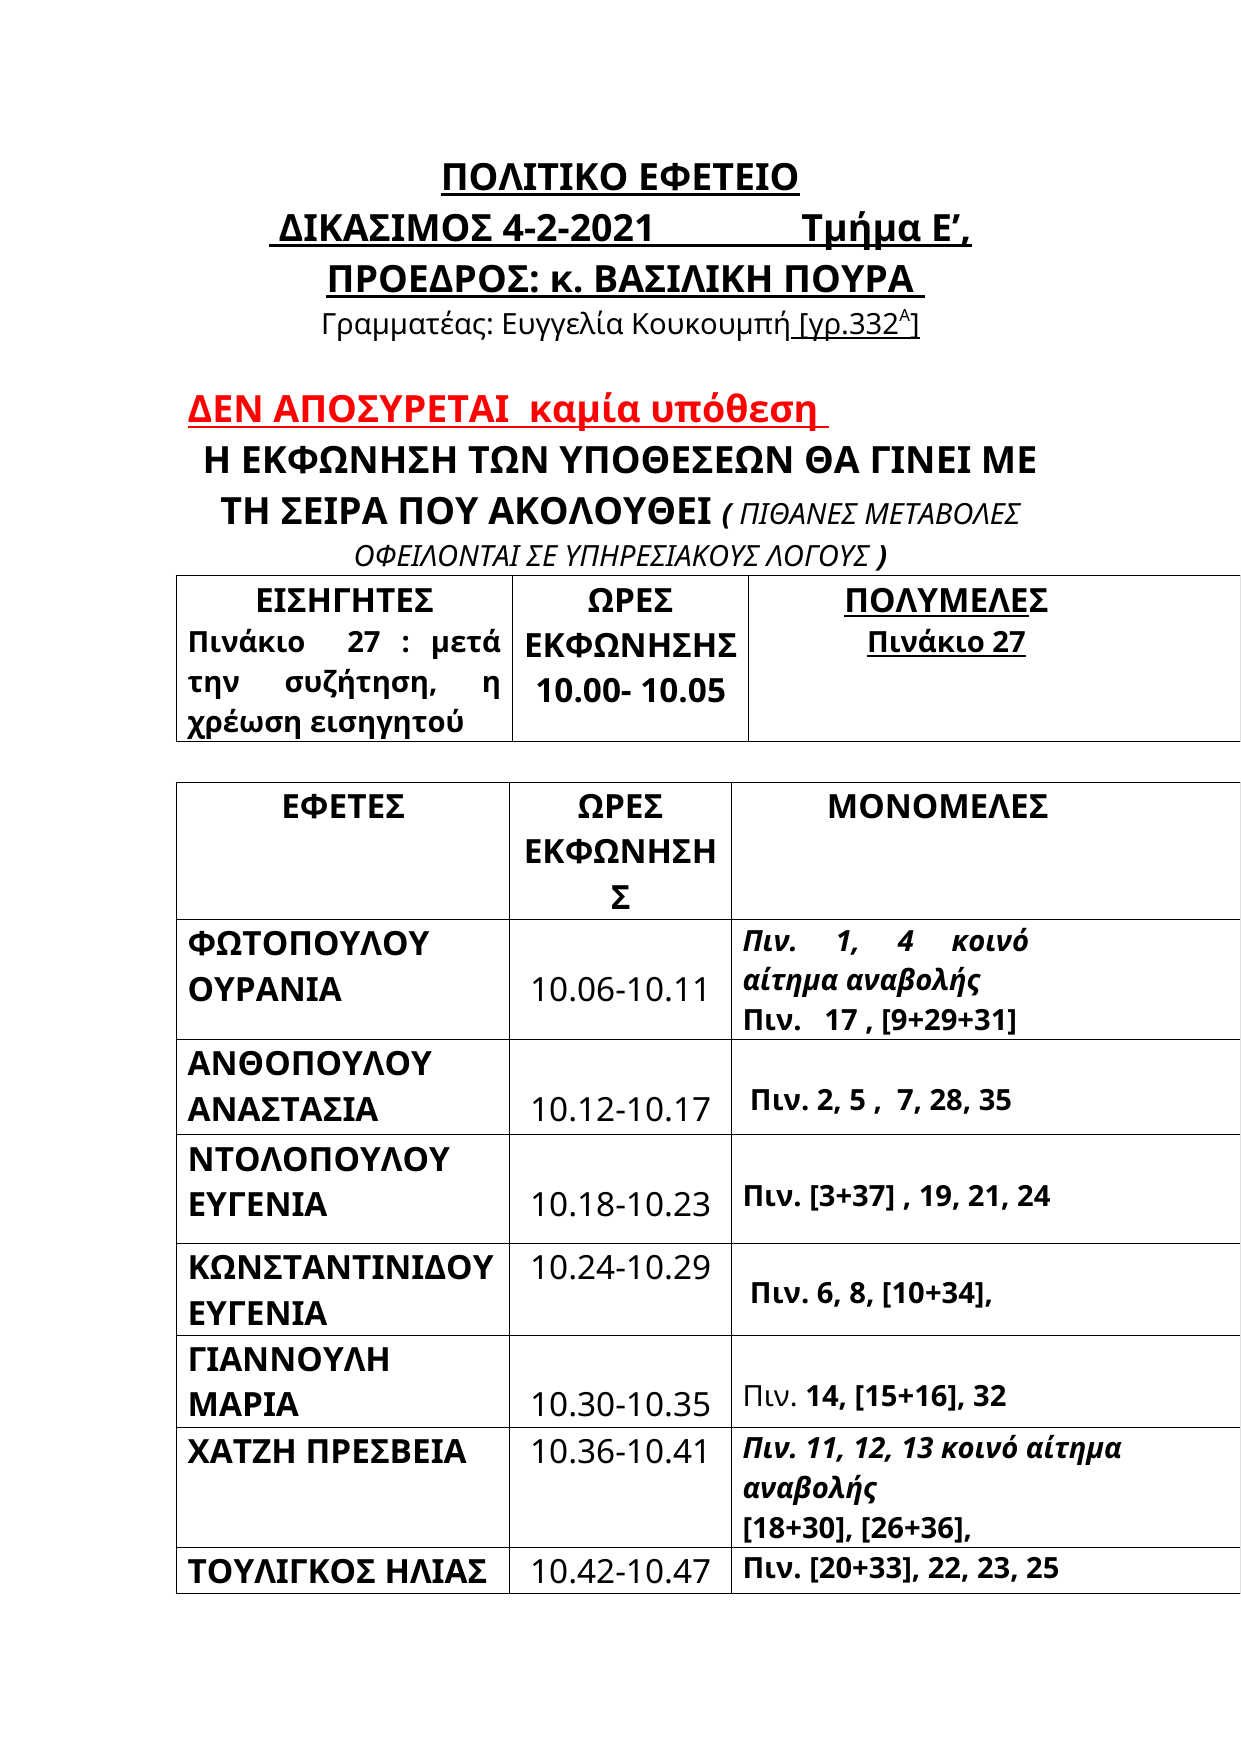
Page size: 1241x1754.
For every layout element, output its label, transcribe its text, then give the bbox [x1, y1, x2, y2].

table_cell ΤΟΥΛΙΓΚΟΣ ΗΛΙΑΣ [177, 1548, 509, 1593]
table_cell ΦΩΤΟΠΟΥΛΟΥ ΟΥΡΑΝΙΑ [177, 920, 509, 1039]
table_cell Πιν. 2, 5 , 7, 28, 35 [732, 1040, 1240, 1134]
table_cell 10.06-10.11 [510, 920, 731, 1039]
table_header ΕΙΣΗΓΗΤΕΣ Πινάκιο 27 : μετά την συζήτηση, η χρέωση εισηγητού [177, 576, 512, 741]
text ΔΕΝ ΑΠΟΣΥΡΕΤΑΙ καμία υπόθεση [187, 382, 1053, 433]
text ΔΙΚΑΣΙΜΟΣ 4-2-2021 Τμήμα Ε’, [187, 201, 1053, 252]
table_header ΩΡΕΣ ΕΚΦΩΝΗΣΗΣ 10.00- 10.05 [513, 576, 748, 741]
table_cell 10.18-10.23 [510, 1135, 731, 1243]
text Η ΕΚΦΩΝΗΣΗ ΤΩΝ ΥΠΟΘΕΣΕΩΝ ΘΑ ΓΙΝΕΙ ΜΕ ΤΗ ΣΕΙΡΑ ΠΟΥ ΑΚΟΛΟΥΘΕΙ ( ΠΙΘΑΝΕΣ ΜΕΤΑΒΟΛΕΣ ΟΦΕΙΛΟΝΤΑΙ ΣΕ ΥΠΗΡΕΣΙΑΚΟΥΣ ΛΟΓΟΥΣ ) [187, 433, 1053, 575]
table_cell ΧΑΤΖΗ ΠΡΕΣΒΕΙΑ [177, 1428, 509, 1547]
table_cell 10.24-10.29 [510, 1244, 731, 1335]
table_header ΜΟΝΟΜΕΛΕΣ [732, 783, 1240, 919]
table_header ΩΡΕΣ ΕΚΦΩΝΗΣΗΣ [510, 783, 731, 919]
table_cell ΝΤΟΛΟΠΟΥΛΟΥ ΕΥΓΕΝΙΑ [177, 1135, 509, 1243]
table_cell Πιν. 14, [15+16], 32 [732, 1336, 1240, 1427]
table_cell ΓΙΑΝΝΟΥΛΗ ΜΑΡΙΑ [177, 1336, 509, 1427]
table_cell ΚΩΝΣΤΑΝΤΙΝΙΔΟΥ ΕΥΓΕΝΙΑ [177, 1244, 509, 1335]
text ΠΟΛΙΤΙΚΟ ΕΦΕΤΕΙΟ [187, 150, 1053, 201]
text ΠΡΟΕΔΡΟΣ: κ. ΒΑΣΙΛΙΚΗ ΠΟΥΡΑ [187, 252, 1053, 303]
table_cell 10.36-10.41 [510, 1428, 731, 1547]
table_header ΠΟΛΥΜΕΛΕΣ Πινάκιο 27 [749, 576, 1240, 741]
table_cell Πιν. 6, 8, [10+34], [732, 1244, 1240, 1335]
table_cell 10.42-10.47 [510, 1548, 731, 1593]
table_cell Πιν. [20+33], 22, 23, 25 [732, 1548, 1240, 1593]
table_cell 10.12-10.17 [510, 1040, 731, 1134]
table_cell 10.30-10.35 [510, 1336, 731, 1427]
table_header ΕΦΕΤΕΣ [177, 783, 509, 919]
table_cell ΑΝΘΟΠΟΥΛΟΥ ΑΝΑΣΤΑΣΙΑ [177, 1040, 509, 1134]
table_cell Πιν. 1, 4 κοινό αίτημα αναβολής Πιν. 17 , [9+29+31] [732, 920, 1240, 1039]
table_cell Πιν. 11, 12, 13 κοινό αίτημα αναβολής [18+30], [26+36], [732, 1428, 1240, 1547]
text Γραμματέας: Ευγγελία Κουκουμπή [γρ.332Α] [187, 303, 1053, 343]
table_cell Πιν. [3+37] , 19, 21, 24 [732, 1135, 1240, 1243]
